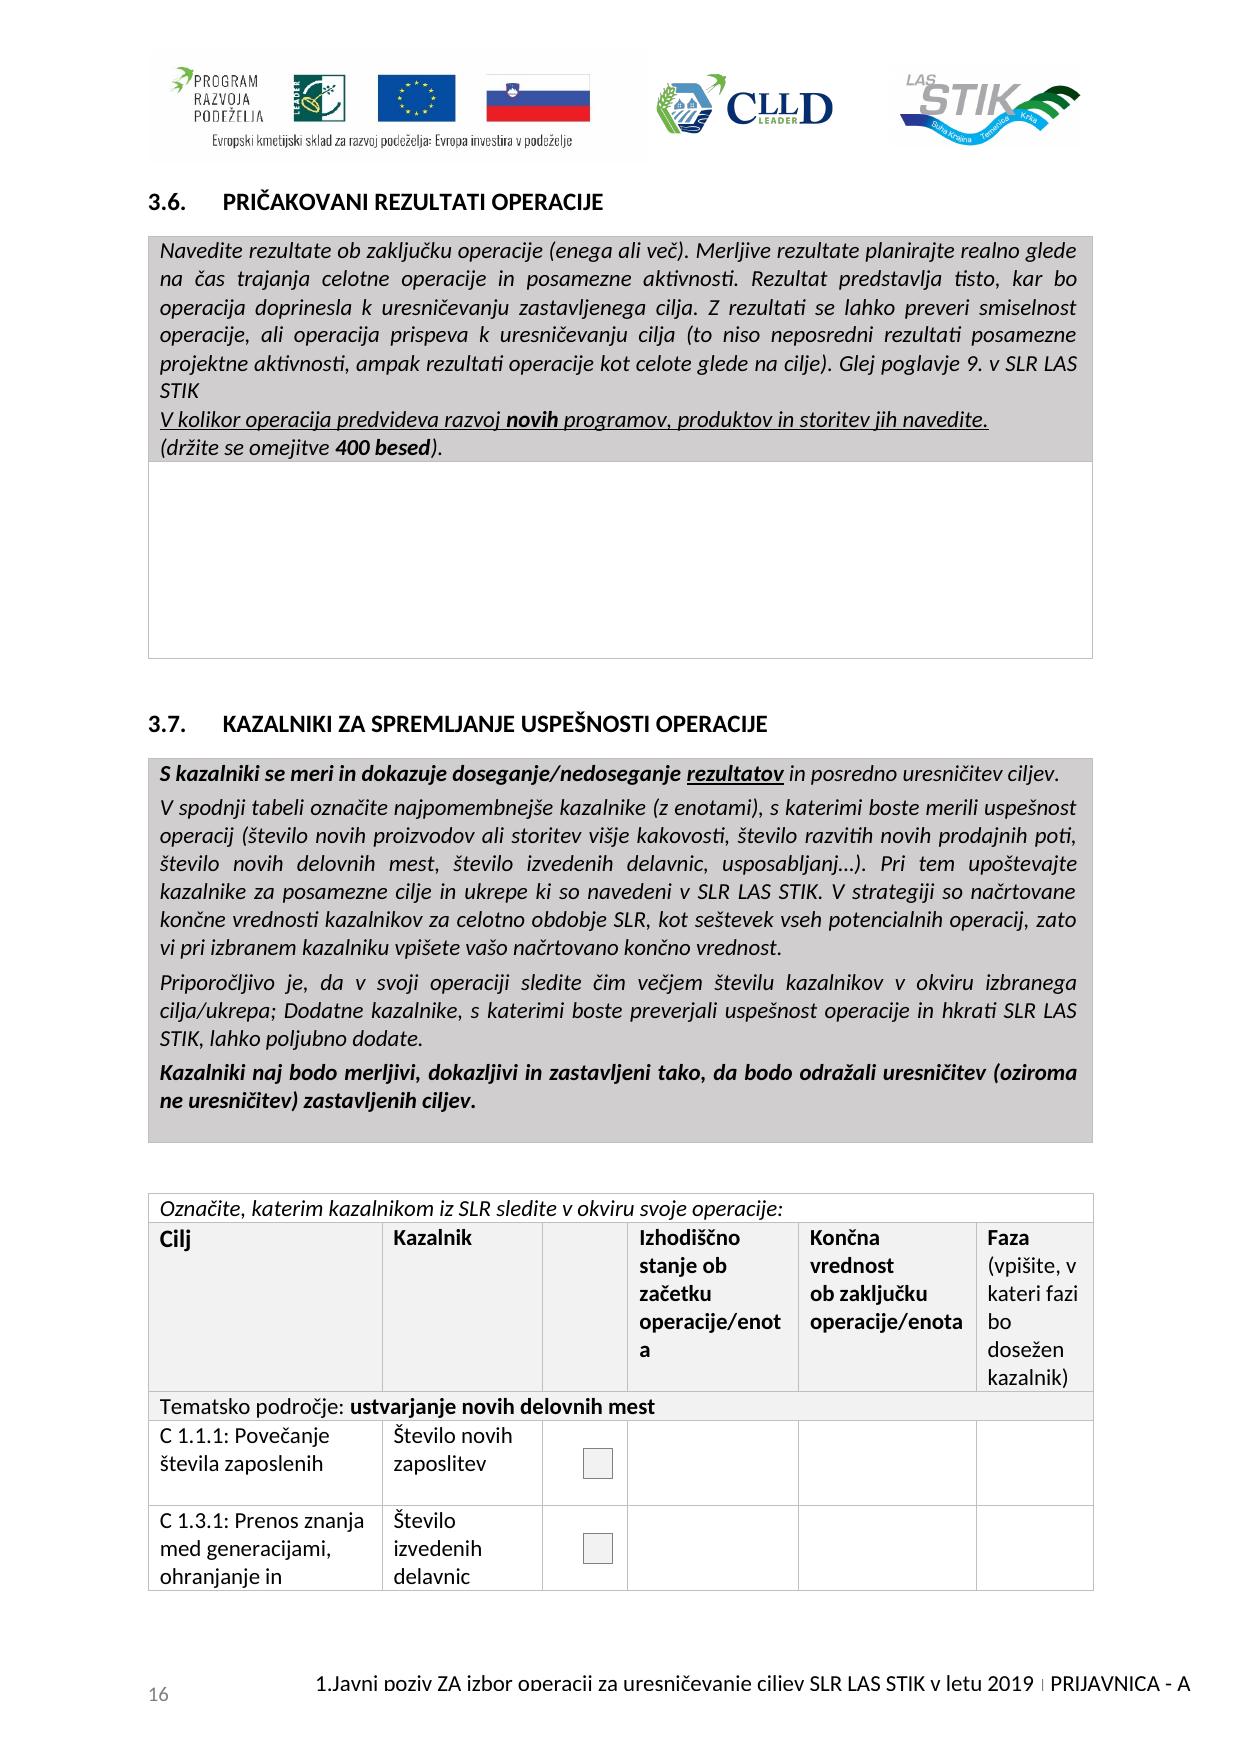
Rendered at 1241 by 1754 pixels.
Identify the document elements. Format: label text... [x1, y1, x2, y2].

list PRIČAKOVANI REZULTATI OPERACIJE [148, 186, 1092, 216]
table_cell Izhodiščno stanje ob začetku operacije/enota [628, 1223, 798, 1391]
table_cell [977, 1506, 1093, 1590]
table_cell Tematsko področje: ustvarjanje novih delovnih mest [149, 1392, 1093, 1420]
picture [147, 50, 848, 163]
table_cell [628, 1421, 798, 1505]
table_cell Faza (vpišite, v kateri fazi bo dosežen kazalnik) [977, 1223, 1093, 1391]
table_cell [543, 1506, 627, 1590]
table_cell Število izvedenih delavnic [383, 1506, 542, 1590]
table_cell Cilj [149, 1223, 382, 1391]
table_header S kazalniki se meri in dokazuje doseganje/nedoseganje rezultatov in posredno uresničitev ciljev. V spodnji tabeli označite najpomembnejše kazalnike (z enotami), s katerimi boste merili uspešnost operacij (število novih proizvodov ali storitev višje kakovosti, število razvitih novih prodajnih poti, število novih delovnih mest, število izvedenih delavnic, usposabljanj…). Pri tem upoštevajte kazalnike za posamezne cilje in ukrepe ki so navedeni v SLR LAS STIK. V strategiji so načrtovane končne vrednosti kazalnikov za celotno obdobje SLR, kot seštevek vseh potencialnih operacij, zato vi pri izbranem kazalniku vpišete vašo načrtovano končno vrednost. Priporočljivo je, da v svoji operaciji sledite čim večjem številu kazalnikov v okviru izbranega cilja/ukrepa; Dodatne kazalnike, s katerimi boste preverjali uspešnost operacije in hkrati SLR LAS STIK, lahko poljubno dodate. Kazalniki naj bodo merljivi, dokazljivi in zastavljeni tako, da bodo odražali uresničitev (oziroma ne uresničitev) zastavljenih ciljev. [149, 759, 1092, 1142]
table_cell [543, 1421, 627, 1505]
table_cell [543, 1223, 627, 1391]
list KAZALNIKI ZA SPREMLJANJE USPEŠNOSTI OPERACIJE [148, 708, 1092, 739]
table_cell [799, 1421, 976, 1505]
table_header Označite, katerim kazalnikom iz SLR sledite v okviru svoje operacije: [149, 1194, 1093, 1222]
table_cell C 1.3.1: Prenos znanja med generacijami, ohranjanje in oživljanje starih poklicev in obrti [149, 1506, 382, 1590]
table_cell Število novih zaposlitev [383, 1421, 542, 1505]
table_header Navedite rezultate ob zaključku operacije (enega ali več). Merljive rezultate planirajte realno glede na čas trajanja celotne operacije in posamezne aktivnosti. Rezultat predstavlja tisto, kar bo operacija doprinesla k uresničevanju zastavljenega cilja. Z rezultati se lahko preveri smiselnost operacije, ali operacija prispeva k uresničevanju cilja (to niso neposredni rezultati posamezne projektne aktivnosti, ampak rezultati operacije kot celote glede na cilje). Glej poglavje 9. v SLR LAS STIK V kolikor operacija predvideva razvoj novih programov, produktov in storitev jih navedite. (držite se omejitve 400 besed). [149, 237, 1092, 461]
table_cell Kazalnik [383, 1223, 542, 1391]
table_cell Končna vrednost ob zaključku operacije/enota [799, 1223, 976, 1391]
table_cell [799, 1506, 976, 1590]
table_cell [628, 1506, 798, 1590]
table_cell [149, 462, 1092, 658]
table_cell C 1.1.1: Povečanje števila zaposlenih [149, 1421, 382, 1505]
picture [890, 62, 1082, 148]
table_cell [977, 1421, 1093, 1505]
